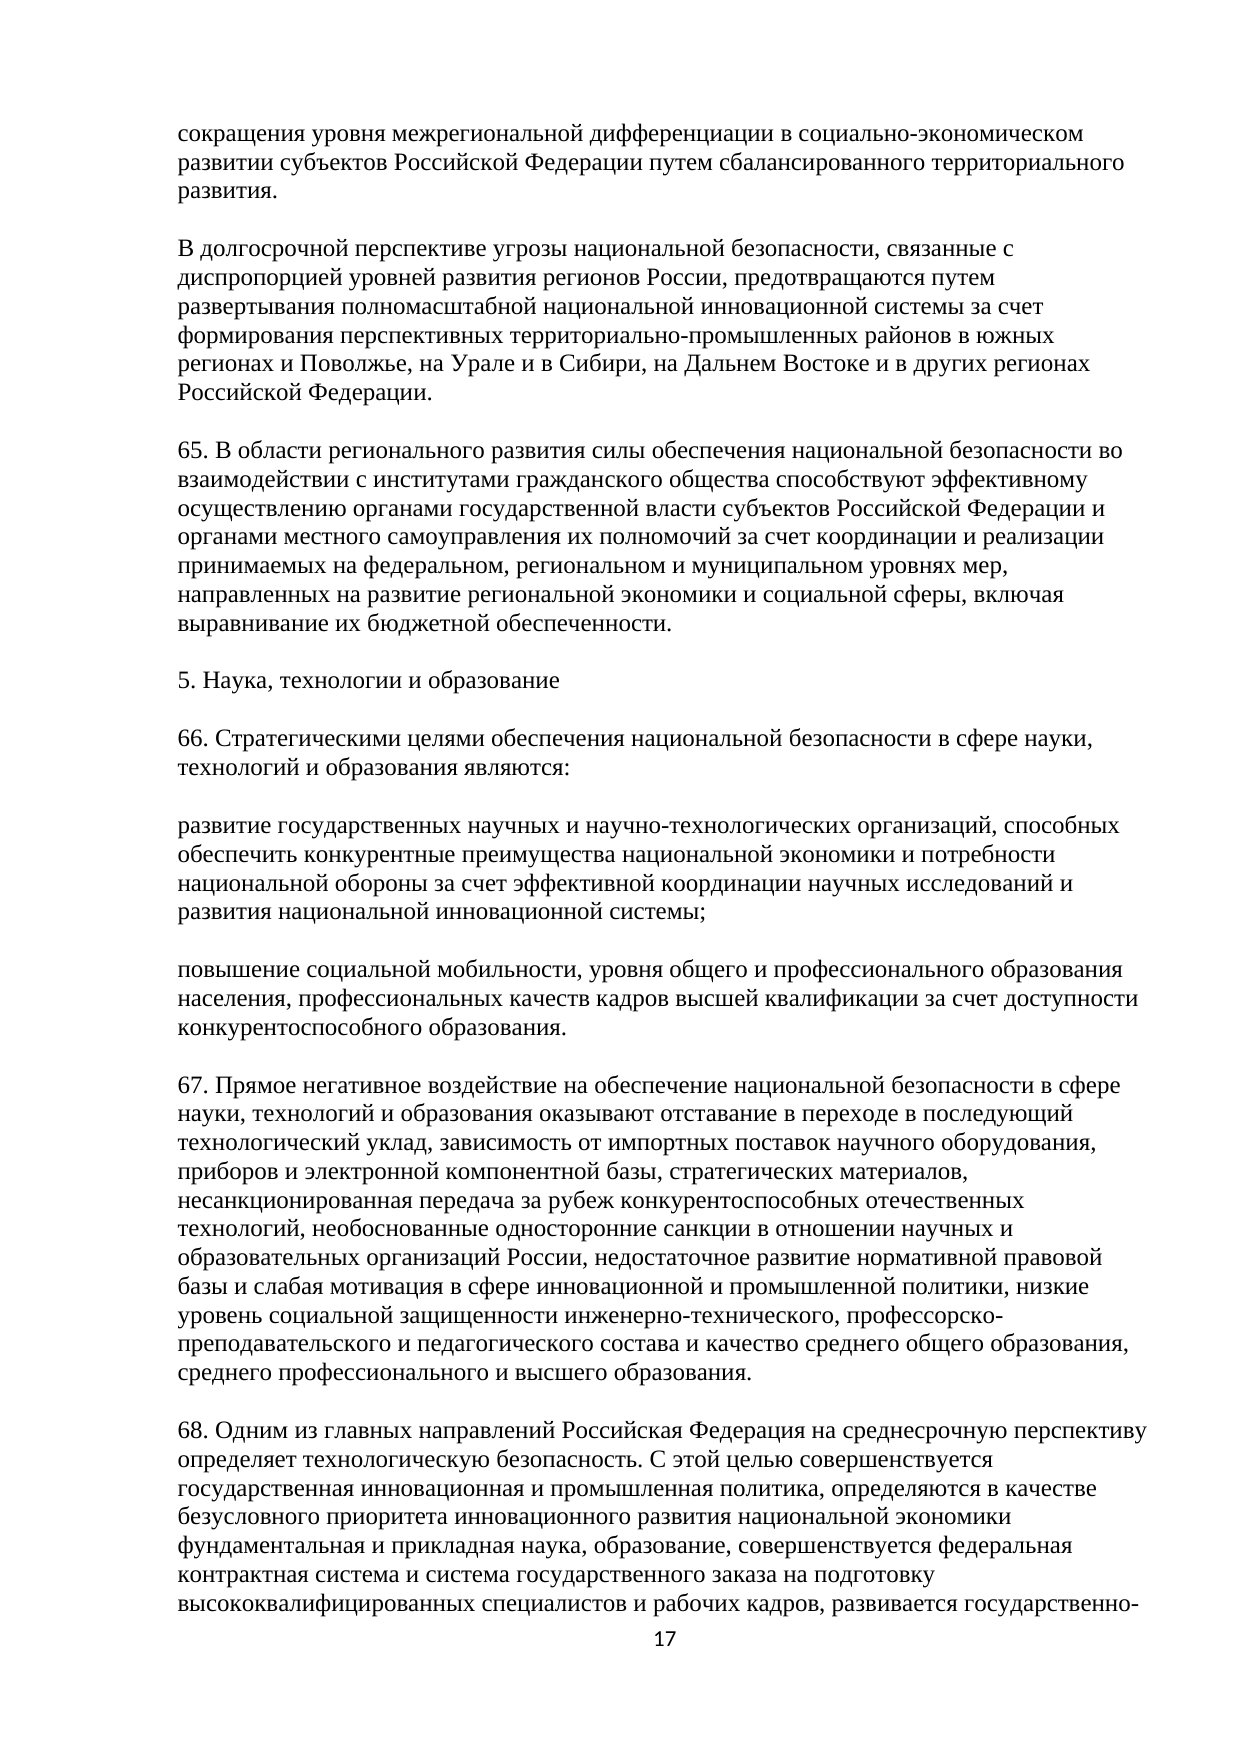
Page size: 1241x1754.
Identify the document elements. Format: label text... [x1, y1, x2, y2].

text 67. Прямое негативное воздействие на обеспечение национальной безопасности в сфере науки, технологий и образования оказывают отставание в переходе в последующий технологический уклад, зависимость от импортных поставок научного оборудования, приборов и электронной компонентной базы, стратегических материалов, несанкционированная передача за рубеж конкурентоспособных отечественных технологий, необоснованные односторонние санкции в отношении научных и образовательных организаций России, недостаточное развитие нормативной правовой базы и слабая мотивация в сфере инновационной и промышленной политики, низкие уровень социальной защищенности инженерно-технического, профессорско-преподавательского и педагогического состава и качество среднего общего образования, среднего профессионального и высшего образования. [177, 1070, 1152, 1386]
text развитие государственных научных и научно-технологических организаций, способных обеспечить конкурентные преимущества национальной экономики и потребности национальной обороны за счет эффективной координации научных исследований и развития национальной инновационной системы; [177, 810, 1152, 925]
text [177, 1415, 1152, 1616]
text 5. Наука, технологии и образование [177, 666, 1152, 694]
text 65. В области регионального развития силы обеспечения национальной безопасности во взаимодействии с институтами гражданского общества способствуют эффективному осуществлению органами государственной власти субъектов Российской Федерации и органами местного самоуправления их полномочий за счет координации и реализации принимаемых на федеральном, региональном и муниципальном уровнях мер, направленных на развитие региональной экономики и социальной сферы, включая выравнивание их бюджетной обеспеченности. [177, 435, 1152, 636]
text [177, 118, 1152, 204]
text В долгосрочной перспективе угрозы национальной безопасности, связанные с диспропорцией уровней развития регионов России, предотвращаются путем развертывания полномасштабной национальной инновационной системы за счет формирования перспективных территориально-промышленных районов в южных регионах и Поволжье, на Урале и в Сибири, на Дальнем Востоке и в других регионах Российской Федерации. [177, 233, 1152, 406]
text повышение социальной мобильности, уровня общего и профессионального образования населения, профессиональных качеств кадров высшей квалификации за счет доступности конкурентоспособного образования. [177, 954, 1152, 1041]
text 66. Стратегическими целями обеспечения национальной безопасности в сфере науки, технологий и образования являются: [177, 723, 1152, 781]
